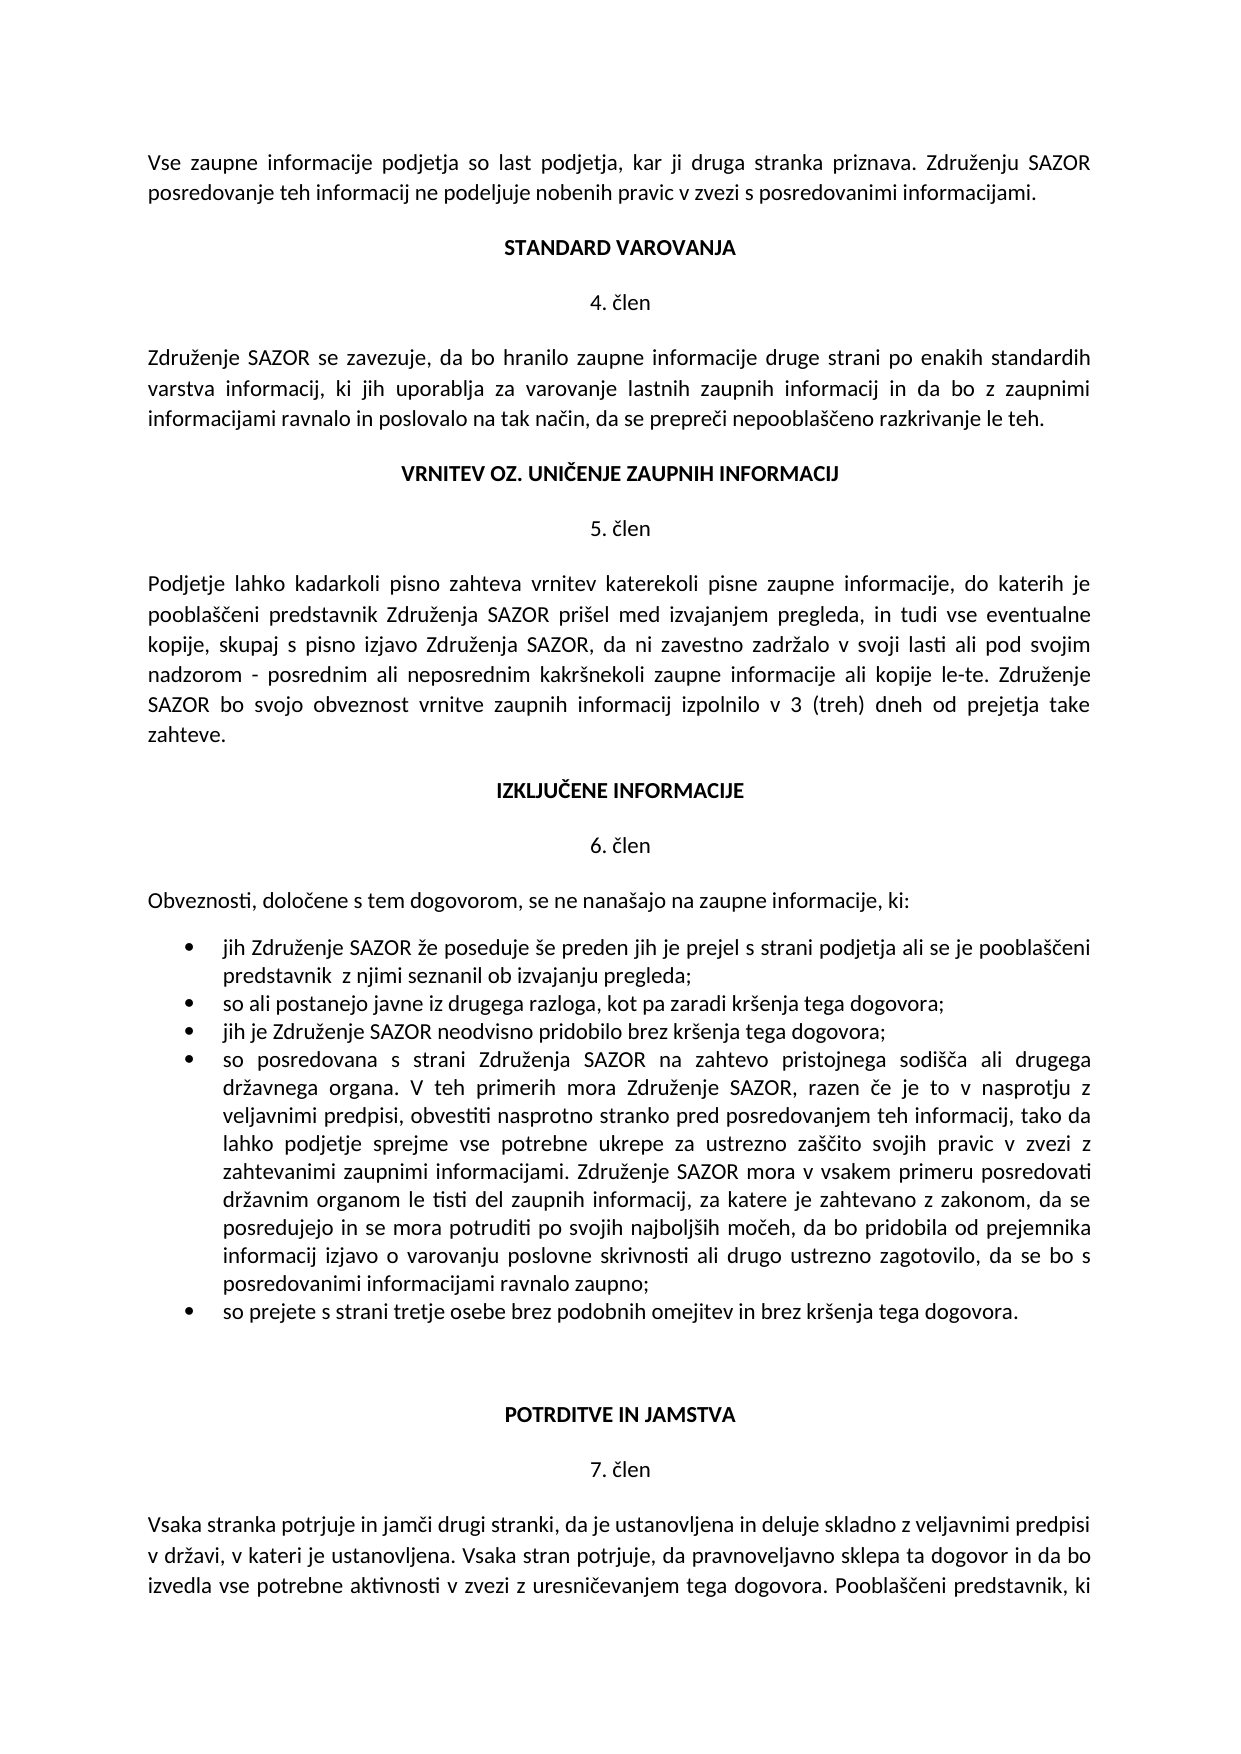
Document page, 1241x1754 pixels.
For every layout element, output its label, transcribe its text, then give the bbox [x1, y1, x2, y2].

text Vse zaupne informacije podjetja so last podjetja, kar ji druga stranka priznava. Združenju SAZOR posredovanje teh informacij ne podeljuje nobenih pravic v zvezi s posredovanimi informacijami. [148, 148, 1093, 206]
text 4. člen [148, 288, 1093, 316]
text VRNITEV OZ. UNIČENJE ZAUPNIH INFORMACIJ [148, 459, 1093, 487]
text Podjetje lahko kadarkoli pisno zahteva vrnitev katerekoli pisne zaupne informacije, do katerih je pooblaščeni predstavnik Združenja SAZOR prišel med izvajanjem pregleda, in tudi vse eventualne kopije, skupaj s pisno izjavo Združenja SAZOR, da ni zavestno zadržalo v svoji lasti ali pod svojim nadzorom - posrednim ali neposrednim kakršnekoli zaupne informacije ali kopije le-te. Združenje SAZOR bo svojo obveznost vrnitve zaupnih informacij izpolnilo v 3 (treh) dneh od prejetja take zahteve. [148, 569, 1093, 748]
list jih je Združenje SAZOR neodvisno pridobilo brez kršenja tega dogovora; [185, 1017, 1093, 1045]
list so posredovana s strani Združenja SAZOR na zahtevo pristojnega sodišča ali drugega državnega organa. V teh primerih mora Združenje SAZOR, razen če je to v nasprotju z veljavnimi predpisi, obvestiti nasprotno stranko pred posredovanjem teh informacij, tako da lahko podjetje sprejme vse potrebne ukrepe za ustrezno zaščito svojih pravic v zvezi z zahtevanimi zaupnimi informacijami. Združenje SAZOR mora v vsakem primeru posredovati državnim organom le tisti del zaupnih informacij, za katere je zahtevano z zakonom, da se posredujejo in se mora potruditi po svojih najboljših močeh, da bo pridobila od prejemnika informacij izjavo o varovanju poslovne skrivnosti ali drugo ustrezno zagotovilo, da se bo s posredovanimi informacijami ravnalo zaupno; [185, 1045, 1093, 1297]
list so ali postanejo javne iz drugega razloga, kot pa zaradi kršenja tega dogovora; [185, 989, 1093, 1017]
text Obveznosti, določene s tem dogovorom, se ne nanašajo na zaupne informacije, ki: [148, 886, 1093, 914]
text STANDARD VAROVANJA [148, 233, 1093, 261]
text Združenje SAZOR se zavezuje, da bo hranilo zaupne informacije druge strani po enakih standardih varstva informacij, ki jih uporablja za varovanje lastnih zaupnih informacij in da bo z zaupnimi informacijami ravnalo in poslovalo na tak način, da se prepreči nepooblaščeno razkrivanje le teh. [148, 343, 1093, 432]
list jih Združenje SAZOR že poseduje še preden jih je prejel s strani podjetja ali se je pooblaščeni predstavnik z njimi seznanil ob izvajanju pregleda; [185, 933, 1093, 989]
text 5. člen [148, 514, 1093, 542]
text 7. člen [148, 1455, 1093, 1483]
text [148, 1511, 1093, 1599]
text IZKLJUČENE INFORMACIJE [148, 776, 1093, 804]
text POTRDITVE IN JAMSTVA [148, 1400, 1093, 1428]
list so prejete s strani tretje osebe brez podobnih omejitev in brez kršenja tega dogovora. [185, 1297, 1093, 1325]
text 6. člen [148, 831, 1093, 859]
